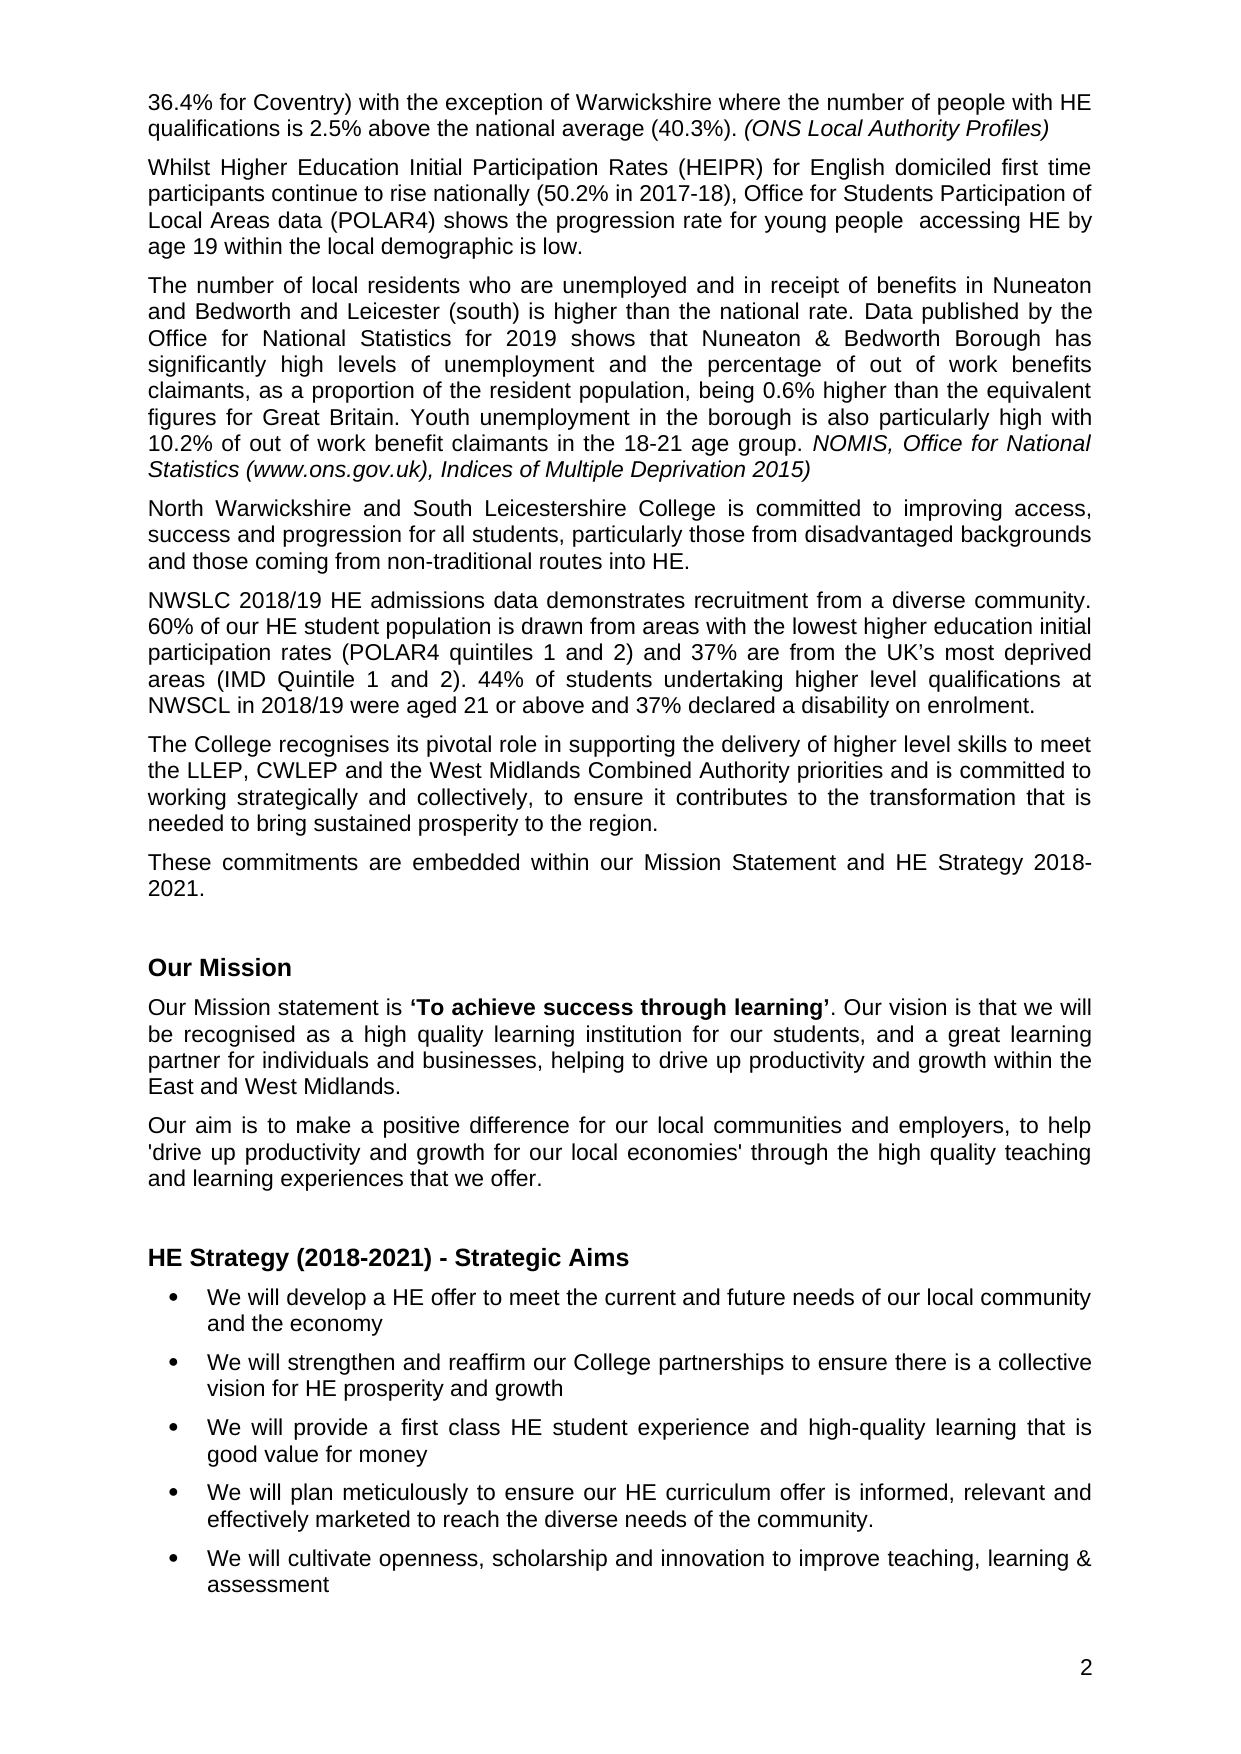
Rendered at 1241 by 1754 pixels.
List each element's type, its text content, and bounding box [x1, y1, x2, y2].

list We will plan meticulously to ensure our HE curriculum offer is informed, relevant and effectively marketed to reach the diverse needs of the community. [169, 1479, 1093, 1532]
text Our Mission statement is ‘To achieve success through learning’. Our vision is that we will be recognised as a high quality learning institution for our students, and a great learning partner for individuals and businesses, helping to drive up productivity and growth within the East and West Midlands. [148, 994, 1093, 1099]
text Whilst Higher Education Initial Participation Rates (HEIPR) for English domiciled first time participants continue to rise nationally (50.2% in 2017-18), Office for Students Participation of Local Areas data (POLAR4) shows the progression rate for young people accessing HE by age 19 within the local demographic is low. [148, 154, 1093, 259]
list We will strengthen and reaffirm our College partnerships to ensure there is a collective vision for HE prosperity and growth [169, 1349, 1093, 1402]
list We will cultivate openness, scholarship and innovation to improve teaching, learning & assessment [169, 1544, 1093, 1597]
list We will provide a first class HE student experience and high-quality learning that is good value for money [169, 1414, 1093, 1467]
text These commitments are embedded within our Mission Statement and HE Strategy 2018-2021. [148, 849, 1093, 902]
text The College recognises its pivotal role in supporting the delivery of higher level skills to meet the LLEP, CWLEP and the West Midlands Combined Authority priorities and is committed to working strategically and collectively, to ensure it contributes to the transformation that is needed to bring sustained prosperity to the region. [148, 731, 1093, 836]
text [148, 89, 1093, 141]
text North Warwickshire and South Leicestershire College is committed to improving access, success and progression for all students, particularly those from disadvantaged backgrounds and those coming from non-traditional routes into HE. [148, 495, 1093, 574]
list We will develop a HE offer to meet the current and future needs of our local community and the economy [169, 1284, 1093, 1336]
text NWSLC 2018/19 HE admissions data demonstrates recruitment from a diverse community. 60% of our HE student population is drawn from areas with the lowest higher education initial participation rates (POLAR4 quintiles 1 and 2) and 37% are from the UK’s most deprived areas (IMD Quintile 1 and 2). 44% of students undertaking higher level qualifications at NWSCL in 2018/19 were aged 21 or above and 37% declared a disability on enrolment. [148, 587, 1093, 718]
text Our Mission [148, 953, 1093, 982]
text HE Strategy (2018-2021) - Strategic Aims [148, 1242, 1093, 1271]
text Our aim is to make a positive difference for our local communities and employers, to help 'drive up productivity and growth for our local economies' through the high quality teaching and learning experiences that we offer. [148, 1112, 1093, 1191]
text The number of local residents who are unemployed and in receipt of benefits in Nuneaton and Bedworth and Leicester (south) is higher than the national rate. Data published by the Office for National Statistics for 2019 shows that Nuneaton & Bedworth Borough has significantly high levels of unemployment and the percentage of out of work benefits claimants, as a proportion of the resident population, being 0.6% higher than the equivalent figures for Great Britain. Youth unemployment in the borough is also particularly high with 10.2% of out of work benefit claimants in the 18-21 age group. NOMIS, Office for National Statistics (www.ons.gov.uk), Indices of Multiple Deprivation 2015) [148, 272, 1093, 483]
